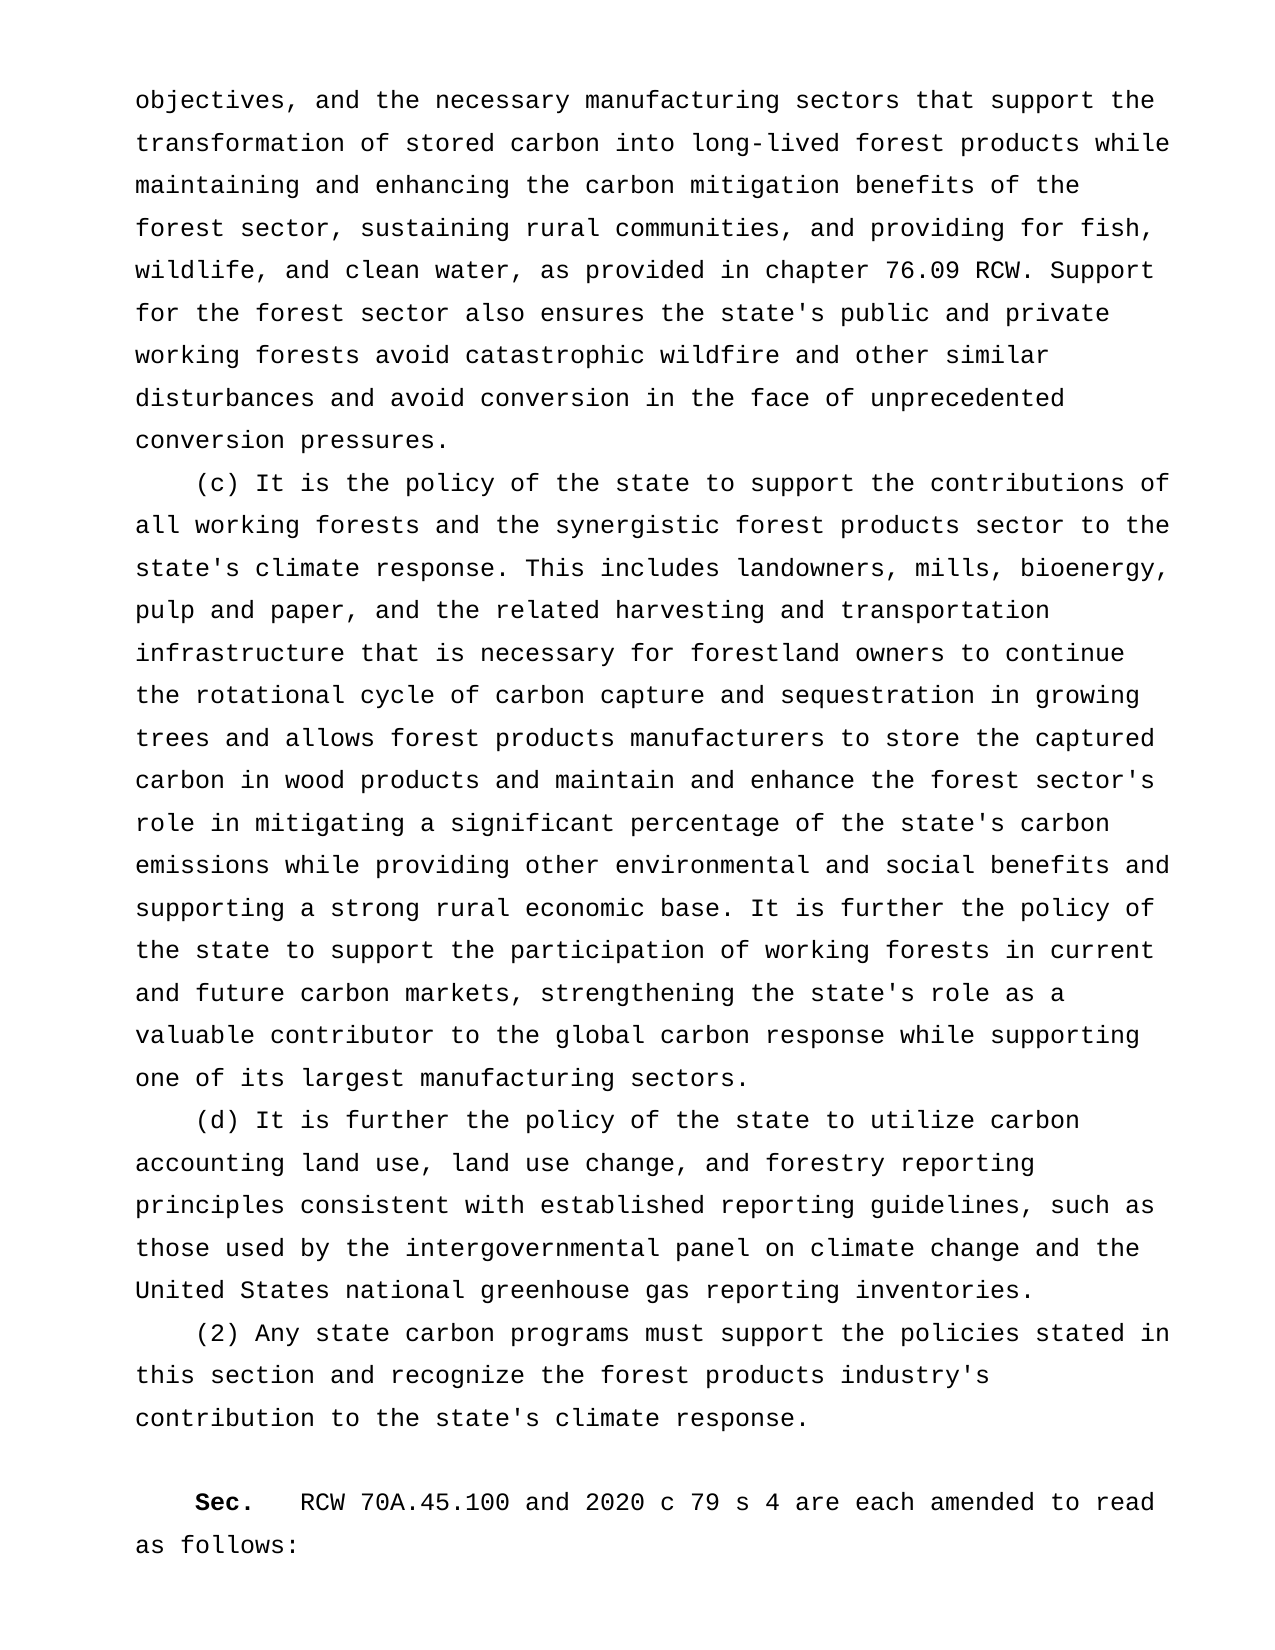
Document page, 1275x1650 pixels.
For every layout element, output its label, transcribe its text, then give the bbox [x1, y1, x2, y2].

text Sec. RCW 70A.45.100 and 2020 c 79 s 4 are each amended to read as follows: [135, 1477, 1170, 1562]
text (c) It is the policy of the state to support the contributions of all working forests and the synergistic forest products sector to the state's climate response. This includes landowners, mills, bioenergy, pulp and paper, and the related harvesting and transportation infrastructure that is necessary for forestland owners to continue the rotational cycle of carbon capture and sequestration in growing trees and allows forest products manufacturers to store the captured carbon in wood products and maintain and enhance the forest sector's role in mitigating a significant percentage of the state's carbon emissions while providing other environmental and social benefits and supporting a strong rural economic base. It is further the policy of the state to support the participation of working forests in current and future carbon markets, strengthening the state's role as a valuable contributor to the global carbon response while supporting one of its largest manufacturing sectors. [135, 457, 1170, 1095]
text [135, 75, 1170, 457]
text (d) It is further the policy of the state to utilize carbon accounting land use, land use change, and forestry reporting principles consistent with established reporting guidelines, such as those used by the intergovernmental panel on climate change and the United States national greenhouse gas reporting inventories. [135, 1095, 1170, 1307]
text (2) Any state carbon programs must support the policies stated in this section and recognize the forest products industry's contribution to the state's climate response. [135, 1307, 1170, 1435]
